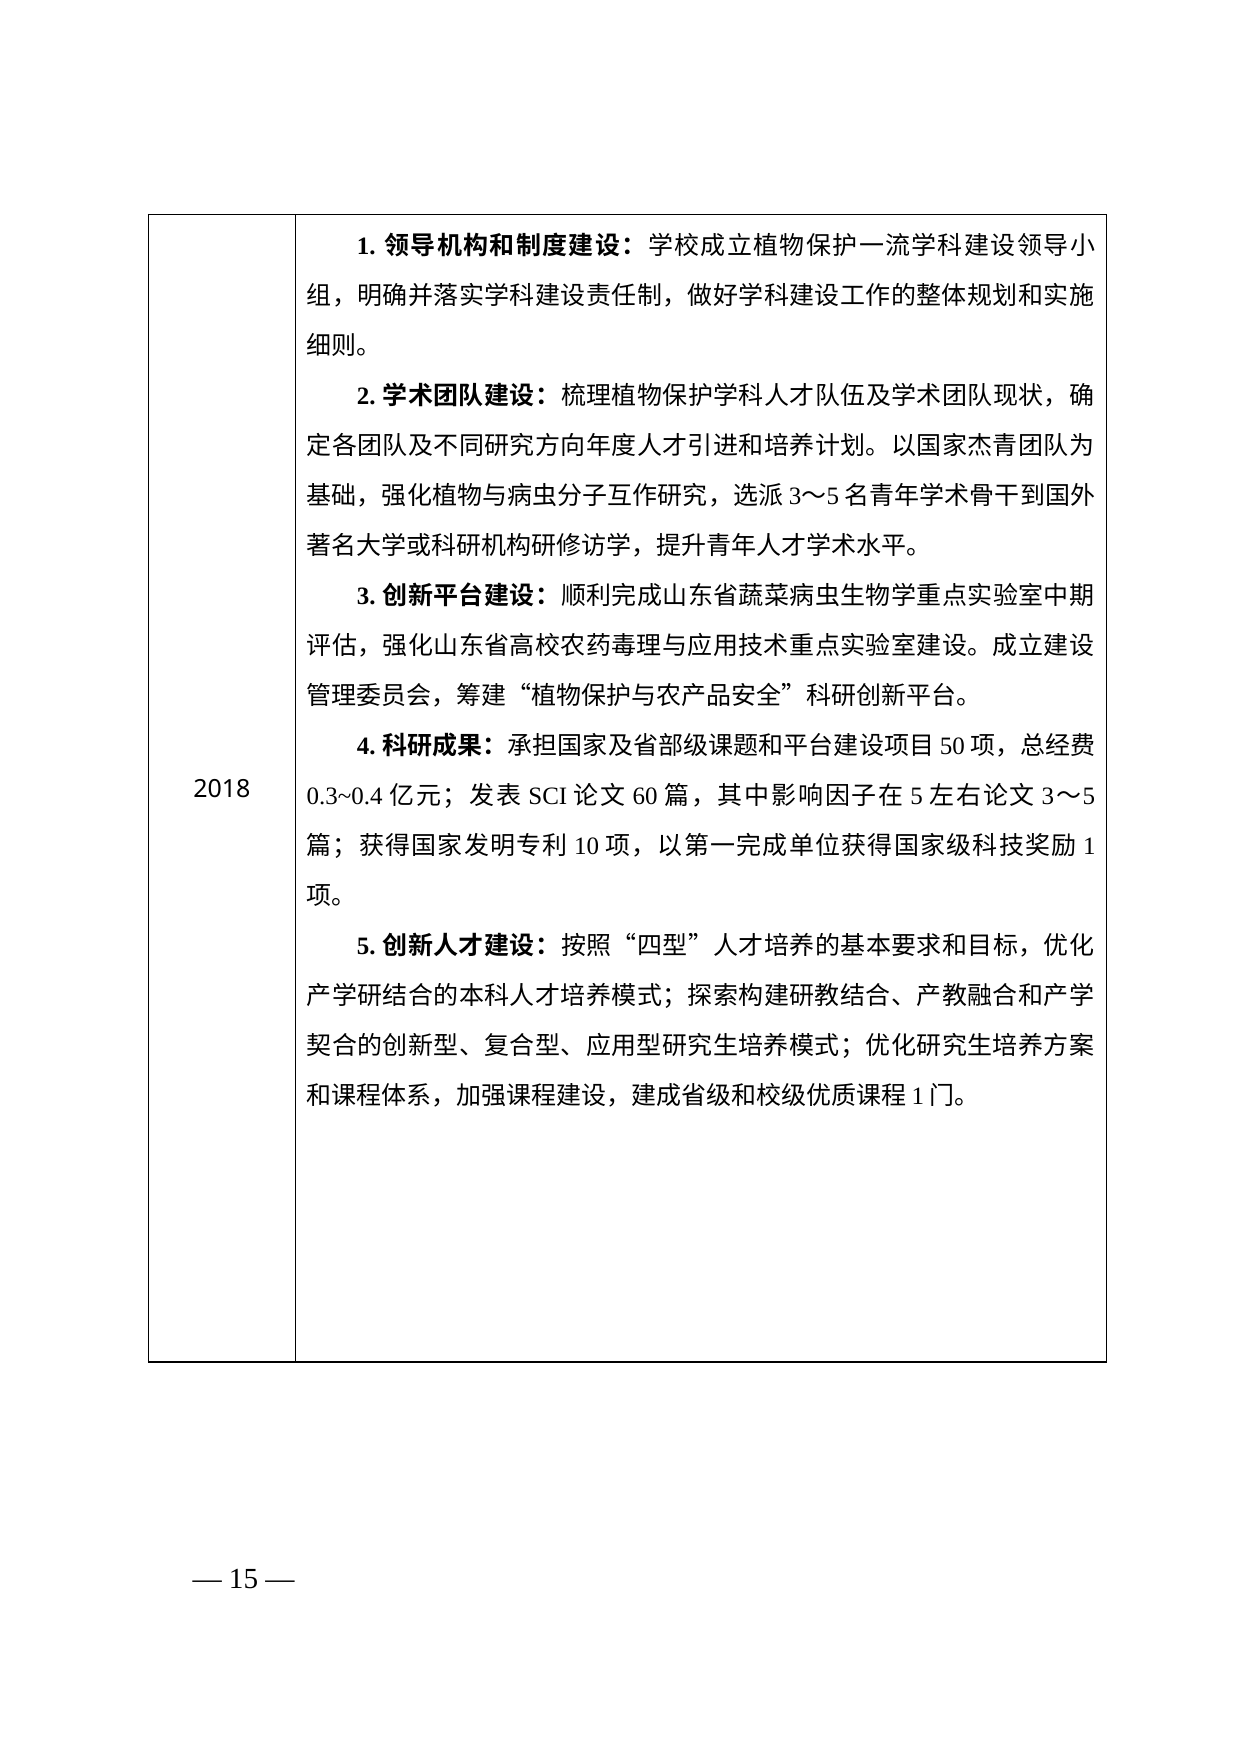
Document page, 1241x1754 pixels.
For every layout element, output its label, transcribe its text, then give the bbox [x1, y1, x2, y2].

table_cell 1. 领导机构和制度建设：学校成立植物保护一流学科建设领导小组，明确并落实学科建设责任制，做好学科建设工作的整体规划和实施细则。 2. 学术团队建设：梳理植物保护学科人才队伍及学术团队现状，确定各团队及不同研究方向年度人才引进和培养计划。以国家杰青团队为基础，强化植物与病虫分子互作研究，选派3～5名青年学术骨干到国外著名大学或科研机构研修访学，提升青年人才学术水平。 3. 创新平台建设：顺利完成山东省蔬菜病虫生物学重点实验室中期评估，强化山东省高校农药毒理与应用技术重点实验室建设。成立建设管理委员会，筹建“植物保护与农产品安全”科研创新平台。 4. 科研成果：承担国家及省部级课题和平台建设项目50项，总经费0.3~0.4亿元；发表SCI论文60篇，其中影响因子在5左右论文3～5篇；获得国家发明专利10项，以第一完成单位获得国家级科技奖励1项。 5. 创新人才建设：按照“四型”人才培养的基本要求和目标，优化产学研结合的本科人才培养模式；探索构建研教结合、产教融合和产学契合的创新型、复合型、应用型研究生培养模式；优化研究生培养方案和课程体系，加强课程建设，建成省级和校级优质课程1门。 [296, 215, 1106, 1361]
table_cell 2018 [149, 215, 295, 1361]
